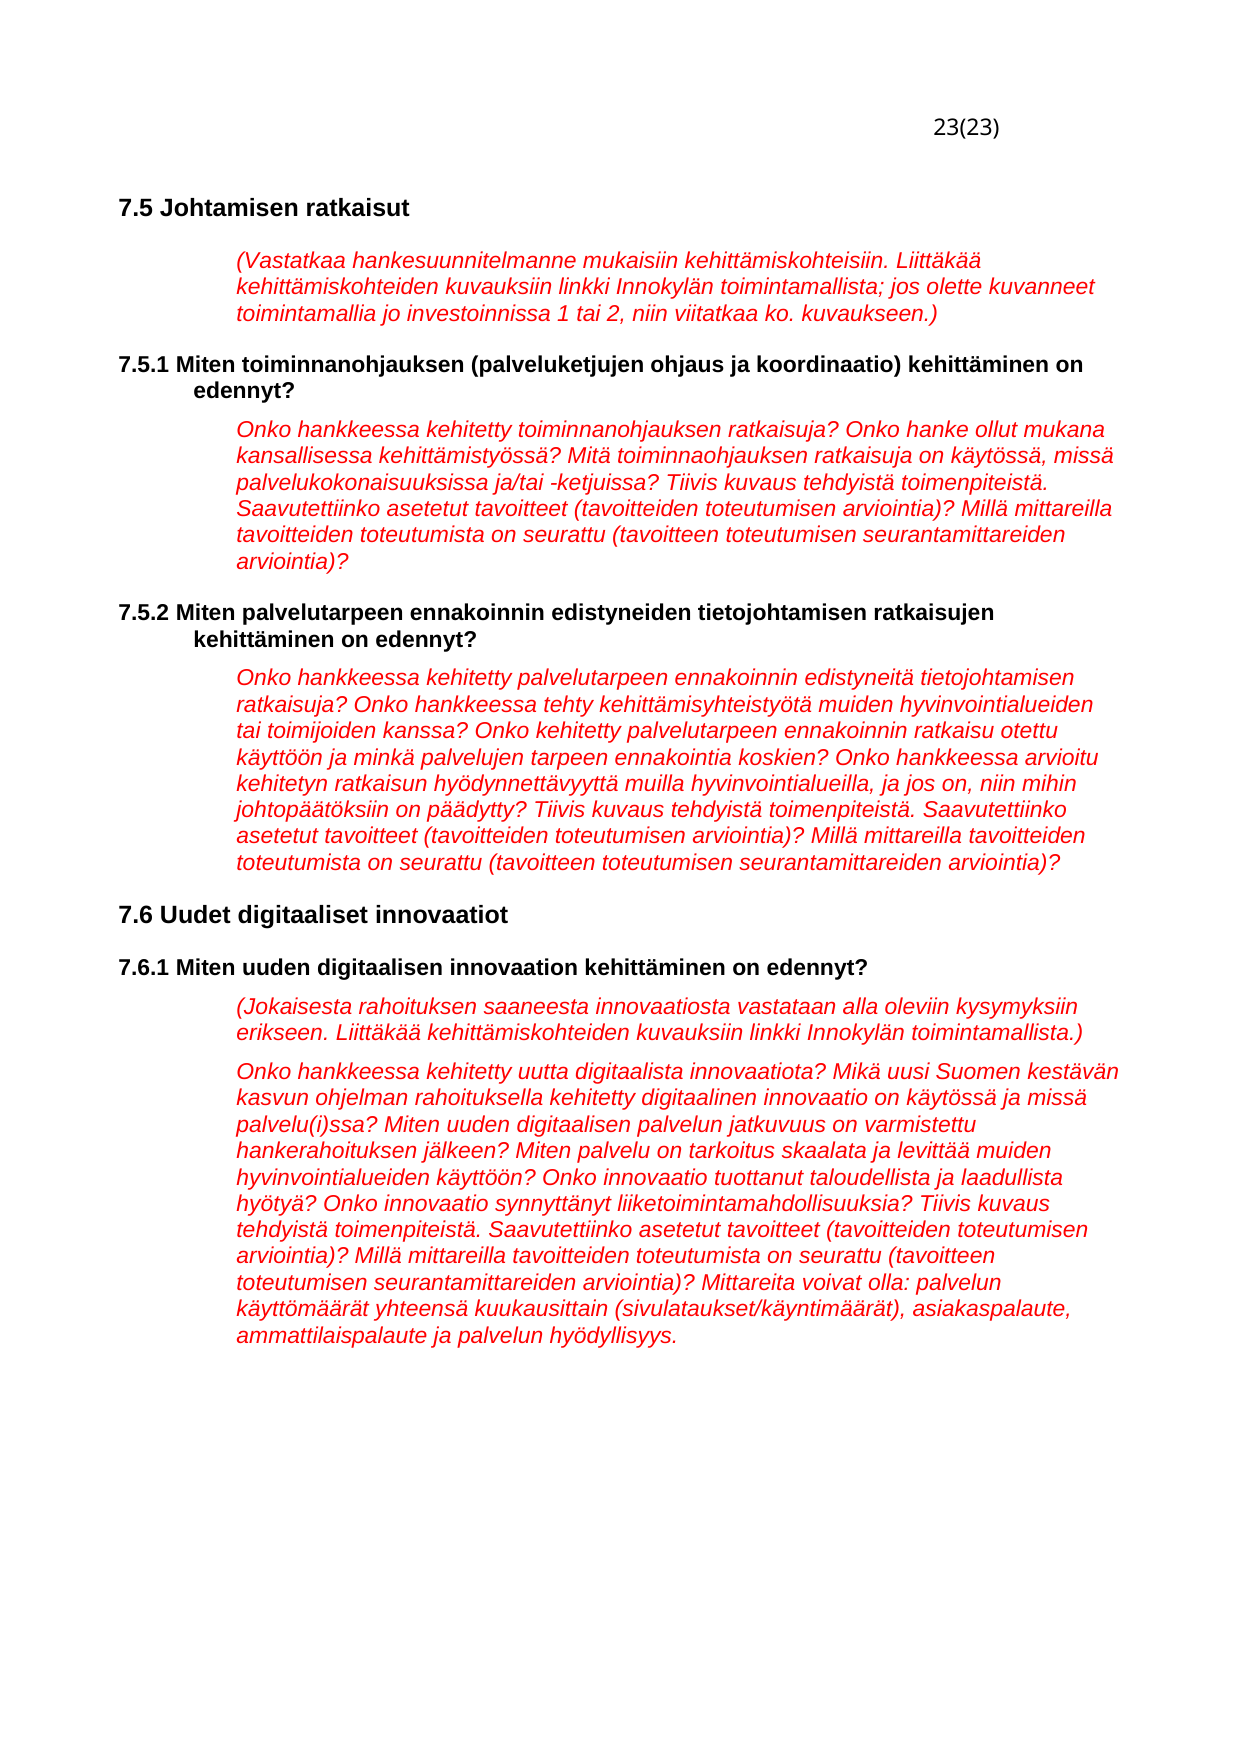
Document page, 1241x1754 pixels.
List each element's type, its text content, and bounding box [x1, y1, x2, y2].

text Onko hankkeessa kehitetty toiminnanohjauksen ratkaisuja? Onko hanke ollut mukana kansallisessa kehittämistyössä? Mitä toiminnaohjauksen ratkaisuja on käytössä, missä palvelukokonaisuuksissa ja/tai -ketjuissa? Tiivis kuvaus tehdyistä toimenpiteistä. Saavutettiinko asetetut tavoitteet (tavoitteiden toteutumisen arviointia)? Millä mittareilla tavoitteiden toteutumista on seurattu (tavoitteen toteutumisen seurantamittareiden arviointia)? [236, 416, 1122, 574]
text (Vastatkaa hankesuunnitelmanne mukaisiin kehittämiskohteisiin. Liittäkää kehittämiskohteiden kuvauksiin linkki Innokylän toimintamallista; jos olette kuvanneet toimintamallia jo investoinnissa 1 tai 2, niin viitatkaa ko. kuvaukseen.) [236, 247, 1122, 326]
subtitle 7.6.1 Miten uuden digitaalisen innovaation kehittäminen on edennyt? [118, 954, 1122, 980]
subtitle 7.5.2 Miten palvelutarpeen ennakoinnin edistyneiden tietojohtamisen ratkaisujen kehittäminen on edennyt? [118, 599, 1122, 652]
subtitle 7.5 Johtamisen ratkaisut [118, 193, 1122, 222]
subtitle 7.5.1 Miten toiminnanohjauksen (palveluketjujen ohjaus ja koordinaatio) kehittäminen on edennyt? [118, 351, 1122, 403]
text Onko hankkeessa kehitetty uutta digitaalista innovaatiota? Mikä uusi Suomen kestävän kasvun ohjelman rahoituksella kehitetty digitaalinen innovaatio on käytössä ja missä palvelu(i)ssa? Miten uuden digitaalisen palvelun jatkuvuus on varmistettu hankerahoituksen jälkeen? Miten palvelu on tarkoitus skaalata ja levittää muiden hyvinvointialueiden käyttöön? Onko innovaatio tuottanut taloudellista ja laadullista hyötyä? Onko innovaatio synnyttänyt liiketoimintamahdollisuuksia? Tiivis kuvaus tehdyistä toimenpiteistä. Saavutettiinko asetetut tavoitteet (tavoitteiden toteutumisen arviointia)? Millä mittareilla tavoitteiden toteutumista on seurattu (tavoitteen toteutumisen seurantamittareiden arviointia)? Mittareita voivat olla: palvelun käyttömäärät yhteensä kuukausittain (sivulataukset/käyntimäärät), asiakaspalaute, ammattilaispalaute ja palvelun hyödyllisyys. [236, 1058, 1122, 1348]
text (Jokaisesta rahoituksen saaneesta innovaatiosta vastataan alla oleviin kysymyksiin erikseen. Liittäkää kehittämiskohteiden kuvauksiin linkki Innokylän toimintamallista.) [236, 993, 1122, 1046]
subtitle 7.6 Uudet digitaaliset innovaatiot [118, 900, 1122, 929]
text Onko hankkeessa kehitetty palvelutarpeen ennakoinnin edistyneitä tietojohtamisen ratkaisuja? Onko hankkeessa tehty kehittämisyhteistyötä muiden hyvinvointialueiden tai toimijoiden kanssa? Onko kehitetty palvelutarpeen ennakoinnin ratkaisu otettu käyttöön ja minkä palvelujen tarpeen ennakointia koskien? Onko hankkeessa arvioitu kehitetyn ratkaisun hyödynnettävyyttä muilla hyvinvointialueilla, ja jos on, niin mihin johtopäätöksiin on päädytty? Tiivis kuvaus tehdyistä toimenpiteistä. Saavutettiinko asetetut tavoitteet (tavoitteiden toteutumisen arviointia)? Millä mittareilla tavoitteiden toteutumista on seurattu (tavoitteen toteutumisen seurantamittareiden arviointia)? [236, 664, 1122, 875]
